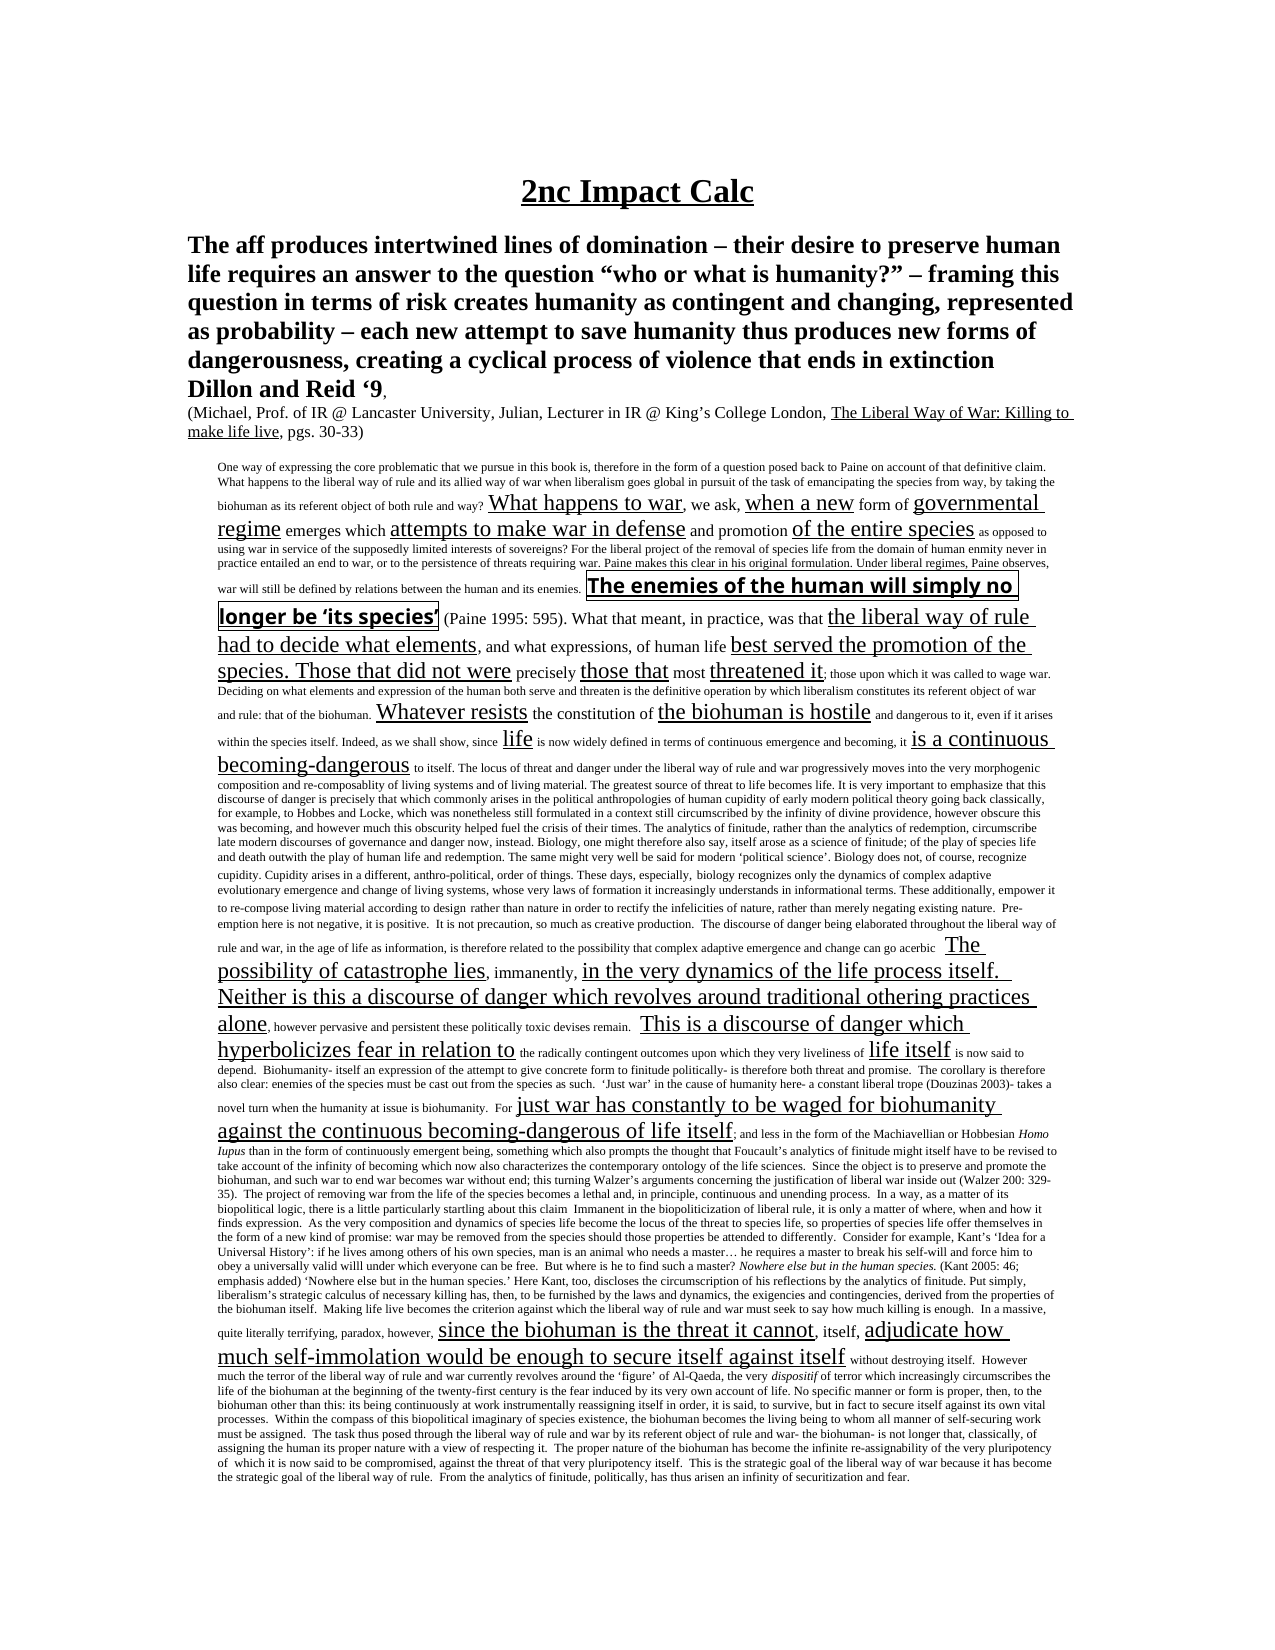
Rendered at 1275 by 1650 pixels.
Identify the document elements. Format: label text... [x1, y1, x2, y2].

text Dillon and Reid ‘9, [187, 374, 1087, 402]
subtitle The aff produces intertwined lines of domination – their desire to preserve human life requires an answer to the question “who or what is humanity?” – framing this question in terms of risk creates humanity as contingent and changing, represented as probability – each new attempt to save humanity thus produces new forms of dangerousness, creating a cyclical process of violence that ends in extinction [187, 230, 1087, 374]
subtitle 2nc Impact Calc [187, 171, 1087, 209]
text One way of expressing the core problematic that we pursue in this book is, therefore in the form of a question posed back to Paine on account of that definitive claim. What happens to the liberal way of rule and its allied way of war when liberalism goes global in pursuit of the task of emancipating the species from way, by taking the biohuman as its referent object of both rule and way? What happens to war, we ask, when a new form of governmental regime emerges which attempts to make war in defense and promotion of the entire species as opposed to using war in service of the supposedly limited interests of sovereigns? For the liberal project of the removal of species life from the domain of human enmity never in practice entailed an end to war, or to the persistence of threats requiring war. Paine makes this clear in his original formulation. Under liberal regimes, Paine observes, war will still be defined by relations between the human and its enemies. The enemies of the human will simply no longer be ‘its species’ (Paine 1995: 595). What that meant, in practice, was that the liberal way of rule had to decide what elements, and what expressions, of human life best served the promotion of the species. Those that did not were precisely those that most threatened it; those upon which it was called to wage war. Deciding on what elements and expression of the human both serve and threaten is the definitive operation by which liberalism constitutes its referent object of war and rule: that of the biohuman. Whatever resists the constitution of the biohuman is hostile and dangerous to it, even if it arises within the species itself. Indeed, as we shall show, since life is now widely defined in terms of continuous emergence and becoming, it is a continuous becoming-dangerous to itself. The locus of threat and danger under the liberal way of rule and war progressively moves into the very morphogenic composition and re-composablity of living systems and of living material. The greatest source of threat to life becomes life. It is very important to emphasize that this discourse of danger is precisely that which commonly arises in the political anthropologies of human cupidity of early modern political theory going back classically, for example, to Hobbes and Locke, which was nonetheless still formulated in a context still circumscribed by the infinity of divine providence, however obscure this was becoming, and however much this obscurity helped fuel the crisis of their times. The analytics of finitude, rather than the analytics of redemption, circumscribe late modern discourses of governance and danger now, instead. Biology, one might therefore also say, itself arose as a science of finitude; of the play of species life and death outwith the play of human life and redemption. The same might very well be said for modern ‘political science’. Biology does not, of course, recognize cupidity. Cupidity arises in a different, anthro-political, order of things. These days, especially, biology recognizes only the dynamics of complex adaptive evolutionary emergence and change of living systems, whose very laws of formation it increasingly understands in informational terms. These additionally, empower it to re-compose living material according to design rather than nature in order to rectify the infelicities of nature, rather than merely negating existing nature. Pre-emption here is not negative, it is positive. It is not precaution, so much as creative production. The discourse of danger being elaborated throughout the liberal way of rule and war, in the age of life as information, is therefore related to the possibility that complex adaptive emergence and change can go acerbic The possibility of catastrophe lies, immanently, in the very dynamics of the life process itself. Neither is this a discourse of danger which revolves around traditional othering practices alone, however pervasive and persistent these politically toxic devises remain. This is a discourse of danger which hyperbolicizes fear in relation to the radically contingent outcomes upon which they very liveliness of life itself is now said to depend. Biohumanity- itself an expression of the attempt to give concrete form to finitude politically- is therefore both threat and promise. The corollary is therefore also clear: enemies of the species must be cast out from the species as such. ‘Just war’ in the cause of humanity here- a constant liberal trope (Douzinas 2003)- takes a novel turn when the humanity at issue is biohumanity. For just war has constantly to be waged for biohumanity against the continuous becoming-dangerous of life itself; and less in the form of the Machiavellian or Hobbesian Homo Iupus than in the form of continuously emergent being, something which also prompts the thought that Foucault’s analytics of finitude might itself have to be revised to take account of the infinity of becoming which now also characterizes the contemporary ontology of the life sciences. Since the object is to preserve and promote the biohuman, and such war to end war becomes war without end; this turning Walzer’s arguments concerning the justification of liberal war inside out (Walzer 200: 329-35). The project of removing war from the life of the species becomes a lethal and, in principle, continuous and unending process. In a way, as a matter of its biopolitical logic, there is a little particularly startling about this claim Immanent in the biopoliticization of liberal rule, it is only a matter of where, when and how it finds expression. As the very composition and dynamics of species life become the locus of the threat to species life, so properties of species life offer themselves in the form of a new kind of promise: war may be removed from the species should those properties be attended to differently. Consider for example, Kant’s ‘Idea for a Universal History’: if he lives among others of his own species, man is an animal who needs a master… he requires a master to break his self-will and force him to obey a universally valid willl under which everyone can be free. But where is he to find such a master? Nowhere else but in the human species. (Kant 2005: 46; emphasis added) ‘Nowhere else but in the human species.’ Here Kant, too, discloses the circumscription of his reflections by the analytics of finitude. Put simply, liberalism’s strategic calculus of necessary killing has, then, to be furnished by the laws and dynamics, the exigencies and contingencies, derived from the properties of the biohuman itself. Making life live becomes the criterion against which the liberal way of rule and war must seek to say how much killing is enough. In a massive, quite literally terrifying, paradox, however, since the biohuman is the threat it cannot, itself, adjudicate how much self-immolation would be enough to secure itself against itself without destroying itself. However much the terror of the liberal way of rule and war currently revolves around the ‘figure’ of Al-Qaeda, the very dispositif of terror which increasingly circumscribes the life of the biohuman at the beginning of the twenty-first century is the fear induced by its very own account of life. No specific manner or form is proper, then, to the biohuman other than this: its being continuously at work instrumentally reassigning itself in order, it is said, to survive, but in fact to secure itself against its own vital processes. Within the compass of this biopolitical imaginary of species existence, the biohuman becomes the living being to whom all manner of self-securing work must be assigned. The task thus posed through the liberal way of rule and war by its referent object of rule and war- the biohuman- is not longer that, classically, of assigning the human its proper nature with a view of respecting it. The proper nature of the biohuman has become the infinite re-assignability of the very pluripotency of which it is now said to be compromised, against the threat of that very pluripotency itself. This is the strategic goal of the liberal way of war because it has become the strategic goal of the liberal way of rule. From the analytics of finitude, politically, has thus arisen an infinity of securitization and fear. [217, 460, 1057, 1484]
text (Michael, Prof. of IR @ Lancaster University, Julian, Lecturer in IR @ King’s College London, The Liberal Way of War: Killing to make life live, pgs. 30-33) [187, 402, 1087, 441]
